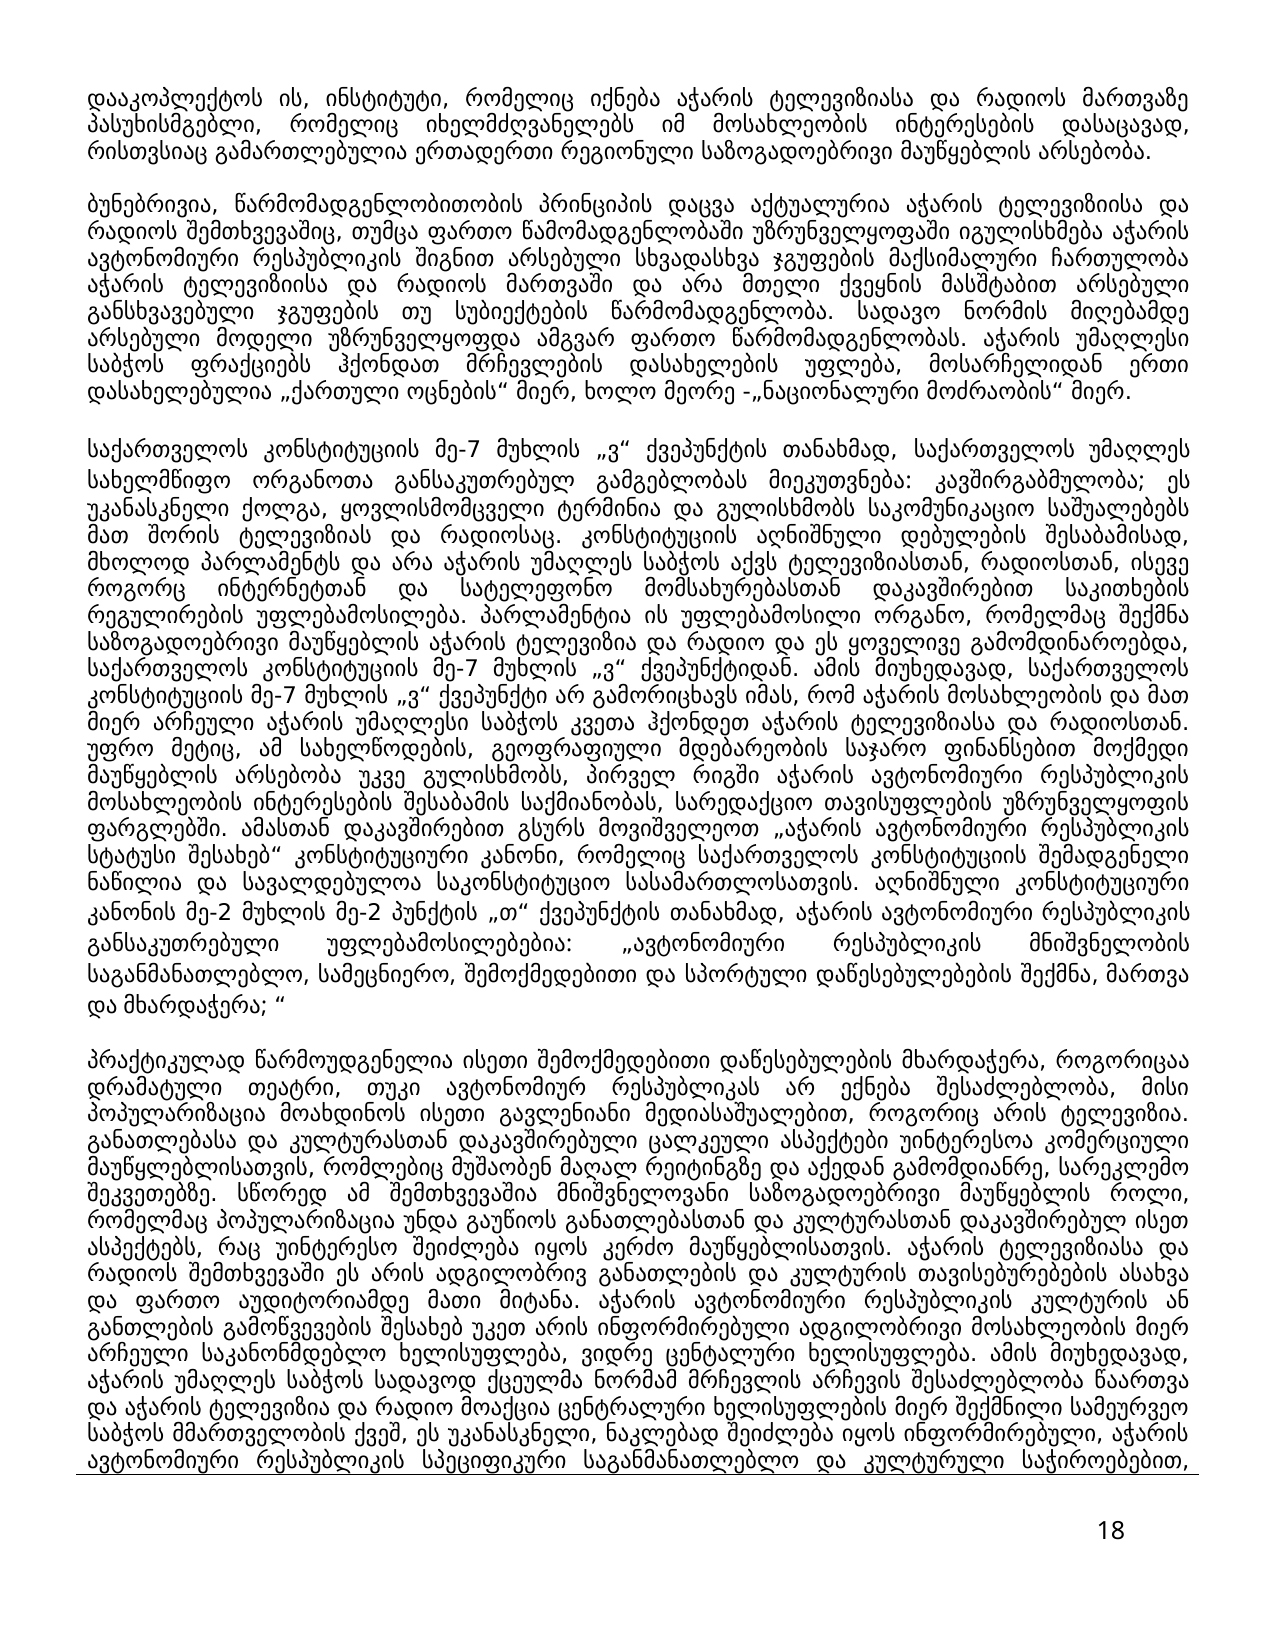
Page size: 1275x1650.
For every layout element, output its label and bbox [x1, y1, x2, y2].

table_header [76, 85, 1199, 1474]
